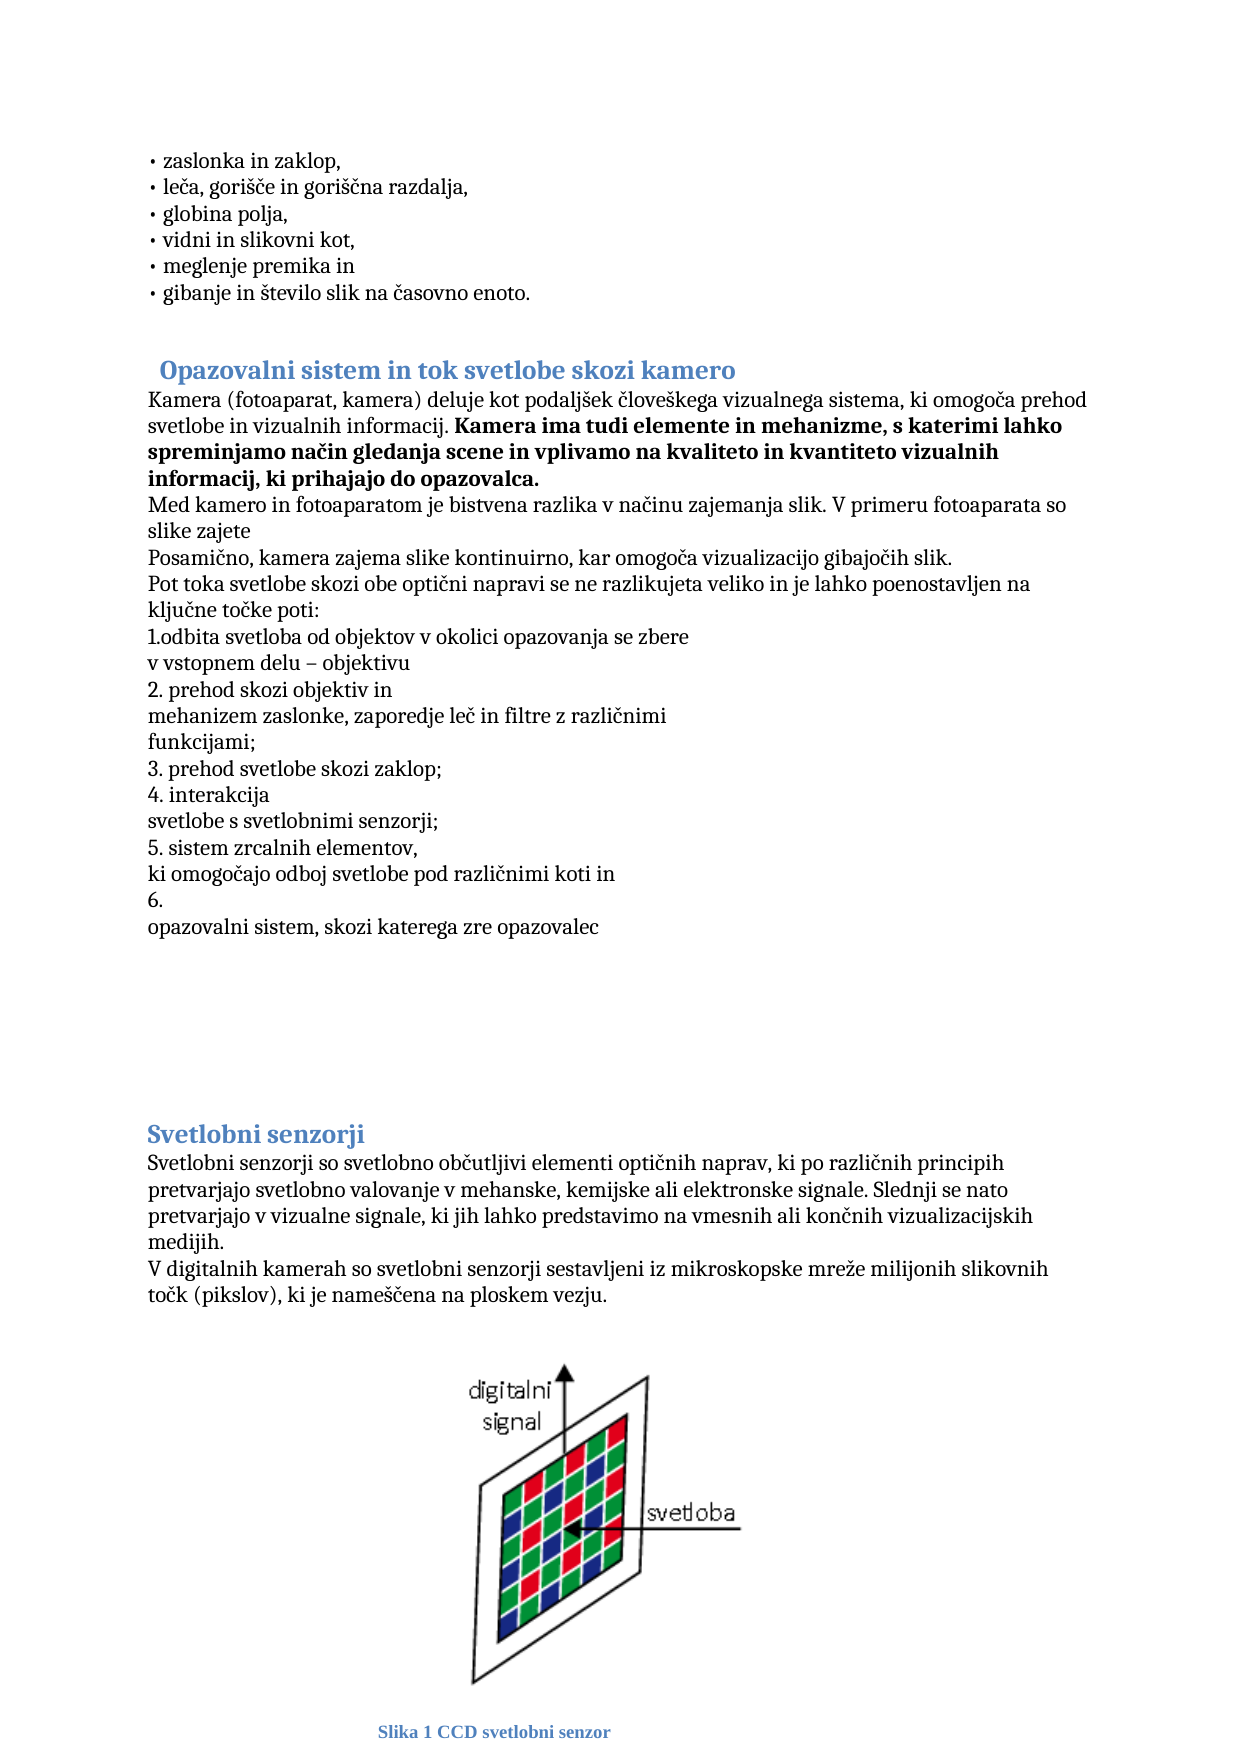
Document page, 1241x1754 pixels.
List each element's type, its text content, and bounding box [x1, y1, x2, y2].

text Posamično, kamera zajema slike kontinuirno, kar omogoča vizualizacijo gibajočih slik. [148, 544, 1093, 571]
text Pot toka svetlobe skozi obe optični napravi se ne razlikujeta veliko in je lahko poenostavljen na ključne točke poti: [148, 571, 1093, 624]
text V digitalnih kamerah so svetlobni senzorji sestavljeni iz mikroskopske mreže milijonih slikovnih točk (pikslov), ki je nameščena na ploskem vezju. [148, 1255, 1093, 1308]
text 2. prehod skozi objektiv in [148, 676, 1093, 703]
text mehanizem zaslonke, zaporedje leč in filtre z različnimi [148, 703, 1093, 729]
text Med kamero in fotoaparatom je bistvena razlika v načinu zajemanja slik. V primeru fotoaparata so slike zajete [148, 492, 1093, 544]
text 3. prehod svetlobe skozi zaklop; [148, 755, 1093, 782]
text svetlobe s svetlobnimi senzorji; [148, 808, 1093, 834]
text 1.odbita svetloba od objektov v okolici opazovanja se zbere [148, 624, 1093, 650]
text ki omogočajo odboj svetlobe pod različnimi koti in [148, 861, 1093, 887]
text Svetlobni senzorji so svetlobno občutljivi elementi optičnih naprav, ki po različnih principih pretvarjajo svetlobno valovanje v mehanske, kemijske ali elektronske signale. Slednji se nato pretvarjajo v vizualne signale, ki jih lahko predstavimo na vmesnih ali končnih vizualizacijskih medijih. [148, 1150, 1093, 1255]
text funkcijami; [148, 729, 1093, 755]
picture [368, 1333, 797, 1703]
text 4. interakcija [148, 782, 1093, 808]
text v vstopnem delu – objektivu [148, 650, 1093, 676]
text 6. [148, 887, 1093, 913]
text 5. sistem zrcalnih elementov, [148, 834, 1093, 861]
text • meglenje premika in [148, 253, 1093, 279]
text Kamera (fotoaparat, kamera) deluje kot podaljšek človeškega vizualnega sistema, ki omogoča prehod svetlobe in vizualnih informacij. Kamera ima tudi elemente in mehanizme, s katerimi lahko spreminjamo način gledanja scene in vplivamo na kvaliteto in kvantiteto vizualnih informacij, ki prihajajo do opazovalca. [148, 386, 1093, 492]
text • leča, gorišče in goriščna razdalja, [148, 174, 1093, 200]
subtitle Svetlobni senzorji [148, 1119, 1093, 1150]
text • vidni in slikovni kot, [148, 227, 1093, 253]
text • gibanje in število slik na časovno enoto. [148, 279, 1093, 306]
text • zaslonka in zaklop, [148, 148, 1093, 174]
text • globina polja, [148, 200, 1093, 227]
text opazovalni sistem, skozi katerega zre opazovalec [148, 913, 1093, 940]
subtitle Opazovalni sistem in tok svetlobe skozi kamero [148, 355, 1093, 386]
